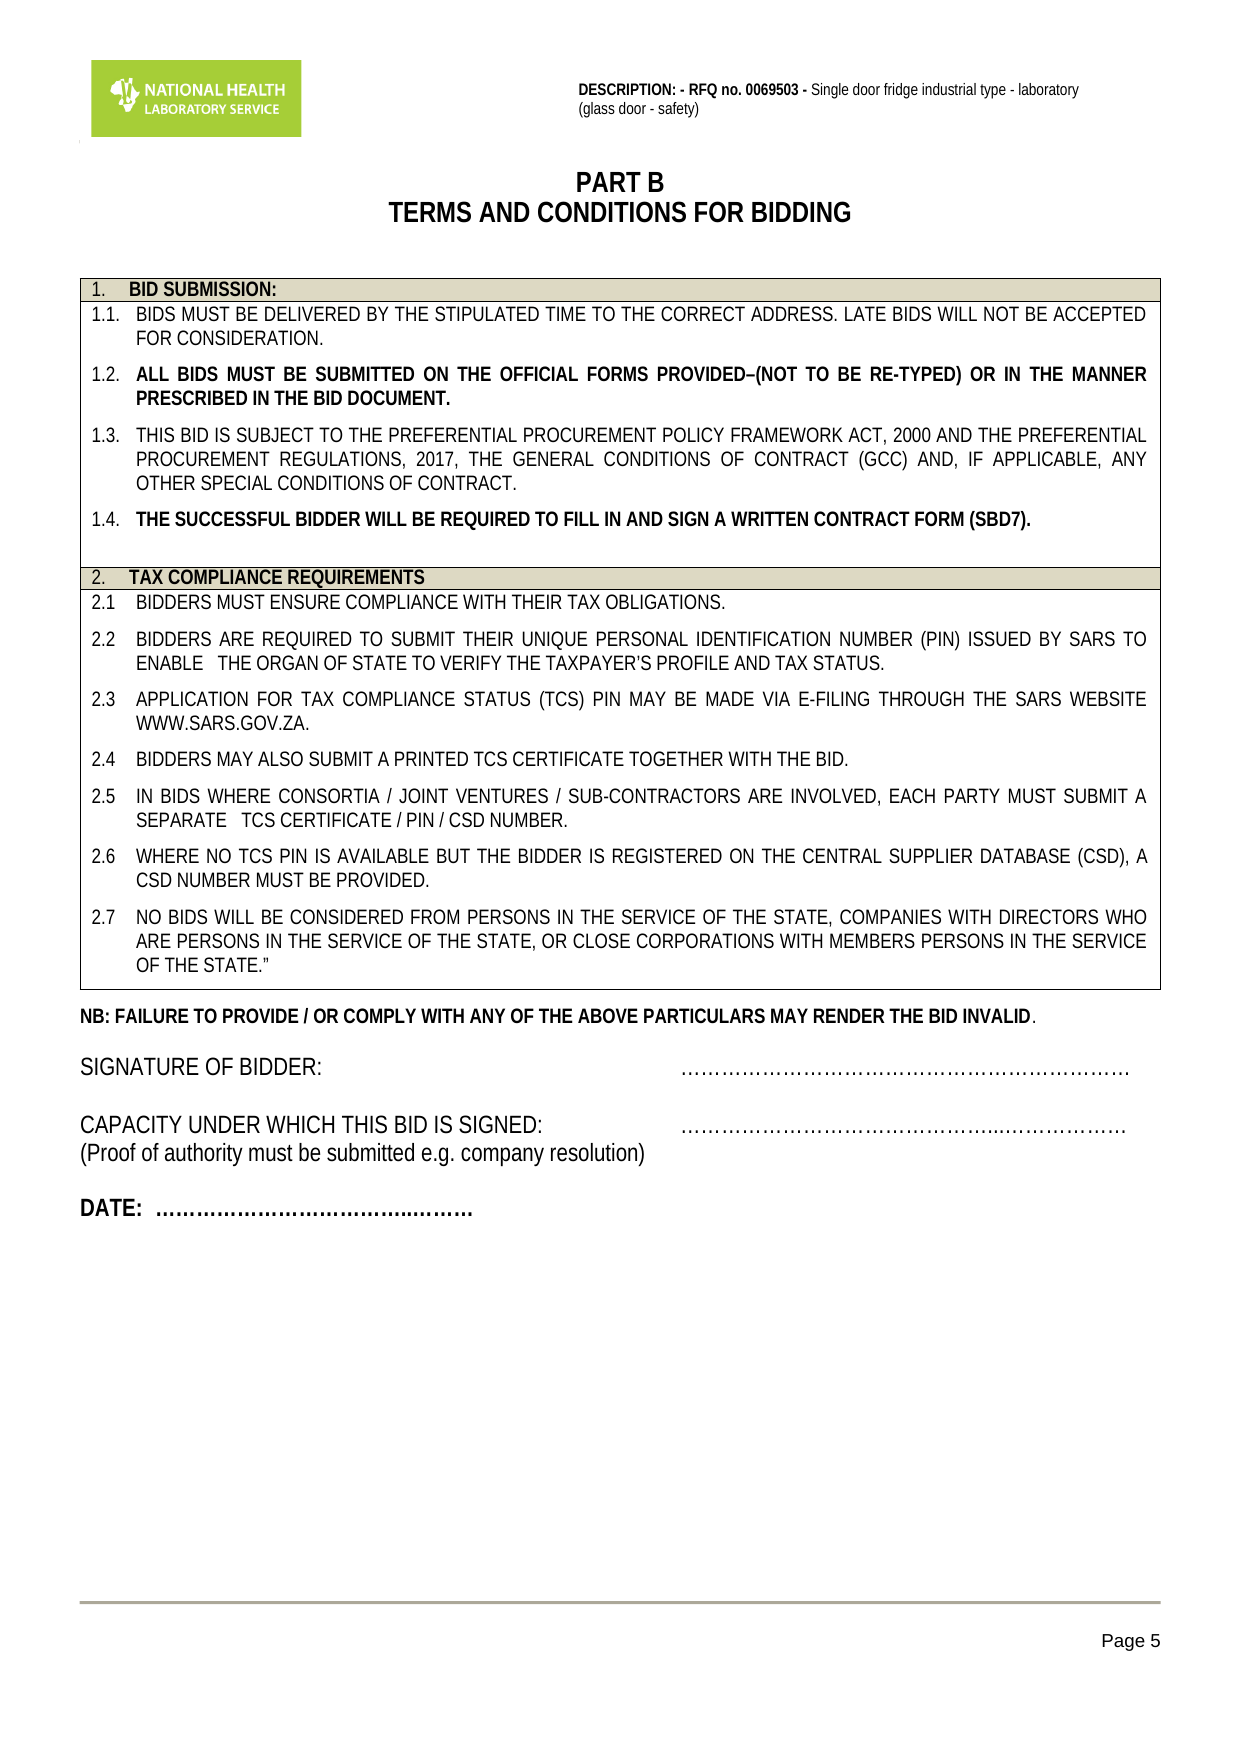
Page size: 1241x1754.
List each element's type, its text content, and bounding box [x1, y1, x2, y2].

table_cell TAX COMPLIANCE REQUIREMENTS [81, 568, 1160, 589]
title PART B [80, 169, 1161, 199]
text NB: FAILURE TO PROVIDE / OR COMPLY WITH ANY OF THE ABOVE PARTICULARS MAY RENDER THE BID INVALID. [80, 1004, 1161, 1028]
text CAPACITY UNDER WHICH THIS BID IS SIGNED: ………………………………………...……………… [80, 1110, 1161, 1138]
text (Proof of authority must be submitted e.g. company resolution) [80, 1138, 1161, 1167]
table_cell BIDS MUST BE DELIVERED BY THE STIPULATED TIME TO THE CORRECT ADDRESS. LATE BIDS WILL NOT BE ACCEPTED FOR CONSIDERATION. ALL BIDS MUST BE SUBMITTED ON THE OFFICIAL FORMS PROVIDED–(NOT TO BE RE-TYPED) OR IN THE MANNER PRESCRIBED IN THE BID DOCUMENT. THIS BID IS SUBJECT TO THE PREFERENTIAL PROCUREMENT POLICY FRAMEWORK ACT, 2000 AND THE PREFERENTIAL PROCUREMENT REGULATIONS, 2017, THE GENERAL CONDITIONS OF CONTRACT (GCC) AND, IF APPLICABLE, ANY OTHER SPECIAL CONDITIONS OF CONTRACT. THE SUCCESSFUL BIDDER WILL BE REQUIRED TO FILL IN AND SIGN A WRITTEN CONTRACT FORM (SBD7). [81, 302, 1160, 567]
picture [91, 60, 302, 137]
table_header BID SUBMISSION: [81, 279, 1160, 301]
title TERMS AND CONDITIONS FOR BIDDING [80, 199, 1161, 228]
text SIGNATURE OF BIDDER: ………………………………………………………… [80, 1052, 1161, 1081]
title DATE: ………………………………..……… [80, 1196, 1161, 1221]
table_cell BIDDERS MUST ENSURE COMPLIANCE WITH THEIR TAX OBLIGATIONS. BIDDERS ARE REQUIRED TO SUBMIT THEIR UNIQUE PERSONAL IDENTIFICATION NUMBER (PIN) ISSUED BY SARS TO ENABLE THE ORGAN OF STATE TO VERIFY THE TAXPAYER’S PROFILE AND TAX STATUS. APPLICATION FOR TAX COMPLIANCE STATUS (TCS) PIN MAY BE MADE VIA E-FILING THROUGH THE SARS WEBSITE WWW.SARS.GOV.ZA. BIDDERS MAY ALSO SUBMIT A PRINTED TCS CERTIFICATE TOGETHER WITH THE BID. IN BIDS WHERE CONSORTIA / JOINT VENTURES / SUB-CONTRACTORS ARE INVOLVED, EACH PARTY MUST SUBMIT A SEPARATE TCS CERTIFICATE / PIN / CSD NUMBER. WHERE NO TCS PIN IS AVAILABLE BUT THE BIDDER IS REGISTERED ON THE CENTRAL SUPPLIER DATABASE (CSD), A CSD NUMBER MUST BE PROVIDED. NO BIDS WILL BE CONSIDERED FROM PERSONS IN THE SERVICE OF THE STATE, COMPANIES WITH DIRECTORS WHO ARE PERSONS IN THE SERVICE OF THE STATE, OR CLOSE CORPORATIONS WITH MEMBERS PERSONS IN THE SERVICE OF THE STATE.” [81, 590, 1160, 989]
